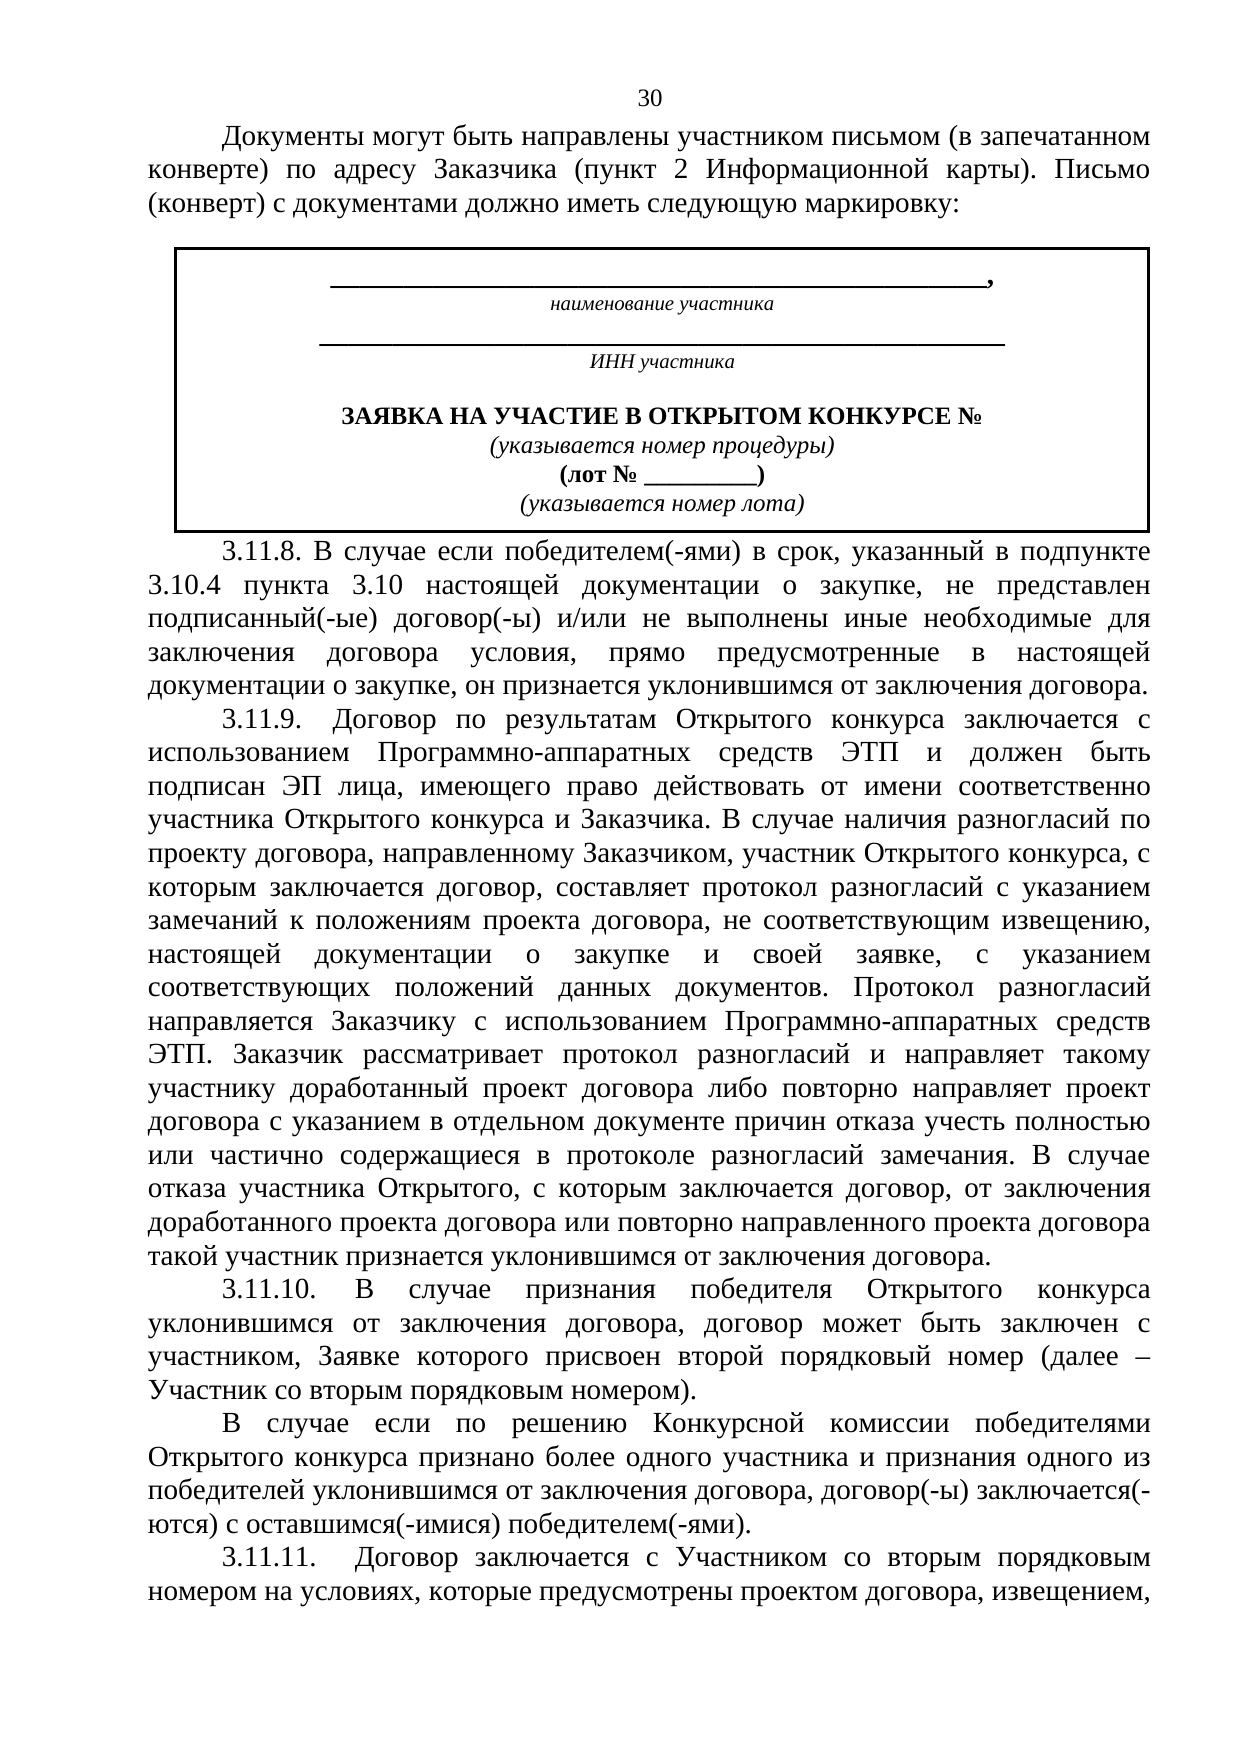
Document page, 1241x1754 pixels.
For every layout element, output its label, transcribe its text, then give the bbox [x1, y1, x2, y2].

list Договор по результатам Открытого конкурса заключается с использованием Программно-аппаратных средств ЭТП и должен быть подписан ЭП лица, имеющего право действовать от имени соответственно участника Открытого конкурса и Заказчика. В случае наличия разногласий по проекту договора, направленному Заказчиком, участник Открытого конкурса, с которым заключается договор, составляет протокол разногласий с указанием замечаний к положениям проекта договора, не соответствующим извещению, настоящей документации о закупке и своей заявке, с указанием соответствующих положений данных документов. Протокол разногласий направляется Заказчику с использованием Программно-аппаратных средств ЭТП. Заказчик рассматривает протокол разногласий и направляет такому участнику доработанный проект договора либо повторно направляет проект договора с указанием в отдельном документе причин отказа учесть полностью или частично содержащиеся в протоколе разногласий замечания. В случае отказа участника Открытого, с которым заключается договор, от заключения доработанного проекта договора или повторно направленного проекта договора такой участник признается уклонившимся от заключения договора. [148, 701, 1152, 1271]
text Документы могут быть направлены участником письмом (в запечатанном конверте) по адресу Заказчика (пункт 2 Информационной карты). Письмо (конверт) с документами должно иметь следующую маркировку: [148, 118, 1152, 219]
list В случае признания победителя Открытого конкурса уклонившимся от заключения договора, договор может быть заключен с участником, Заявке которого присвоен второй порядковый номер (далее – Участник со вторым порядковым номером). [148, 1271, 1152, 1405]
list В случае если победителем(-ями) в срок, указанный в подпункте 3.10.4 пункта 3.10 настоящей документации о закупке, не представлен подписанный(-ые) договор(-ы) и/или не выполнены иные необходимые для заключения договора условия, прямо предусмотренные в настоящей документации о закупке, он признается уклонившимся от заключения договора. [148, 252, 1152, 701]
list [148, 1539, 1152, 1607]
text В случае если по решению Конкурсной комиссии победителями Открытого конкурса признано более одного участника и признания одного из победителей уклонившимся от заключения договора, договор(-ы) заключается(-ются) с оставшимся(-имися) победителем(-ями). [148, 1405, 1152, 1539]
